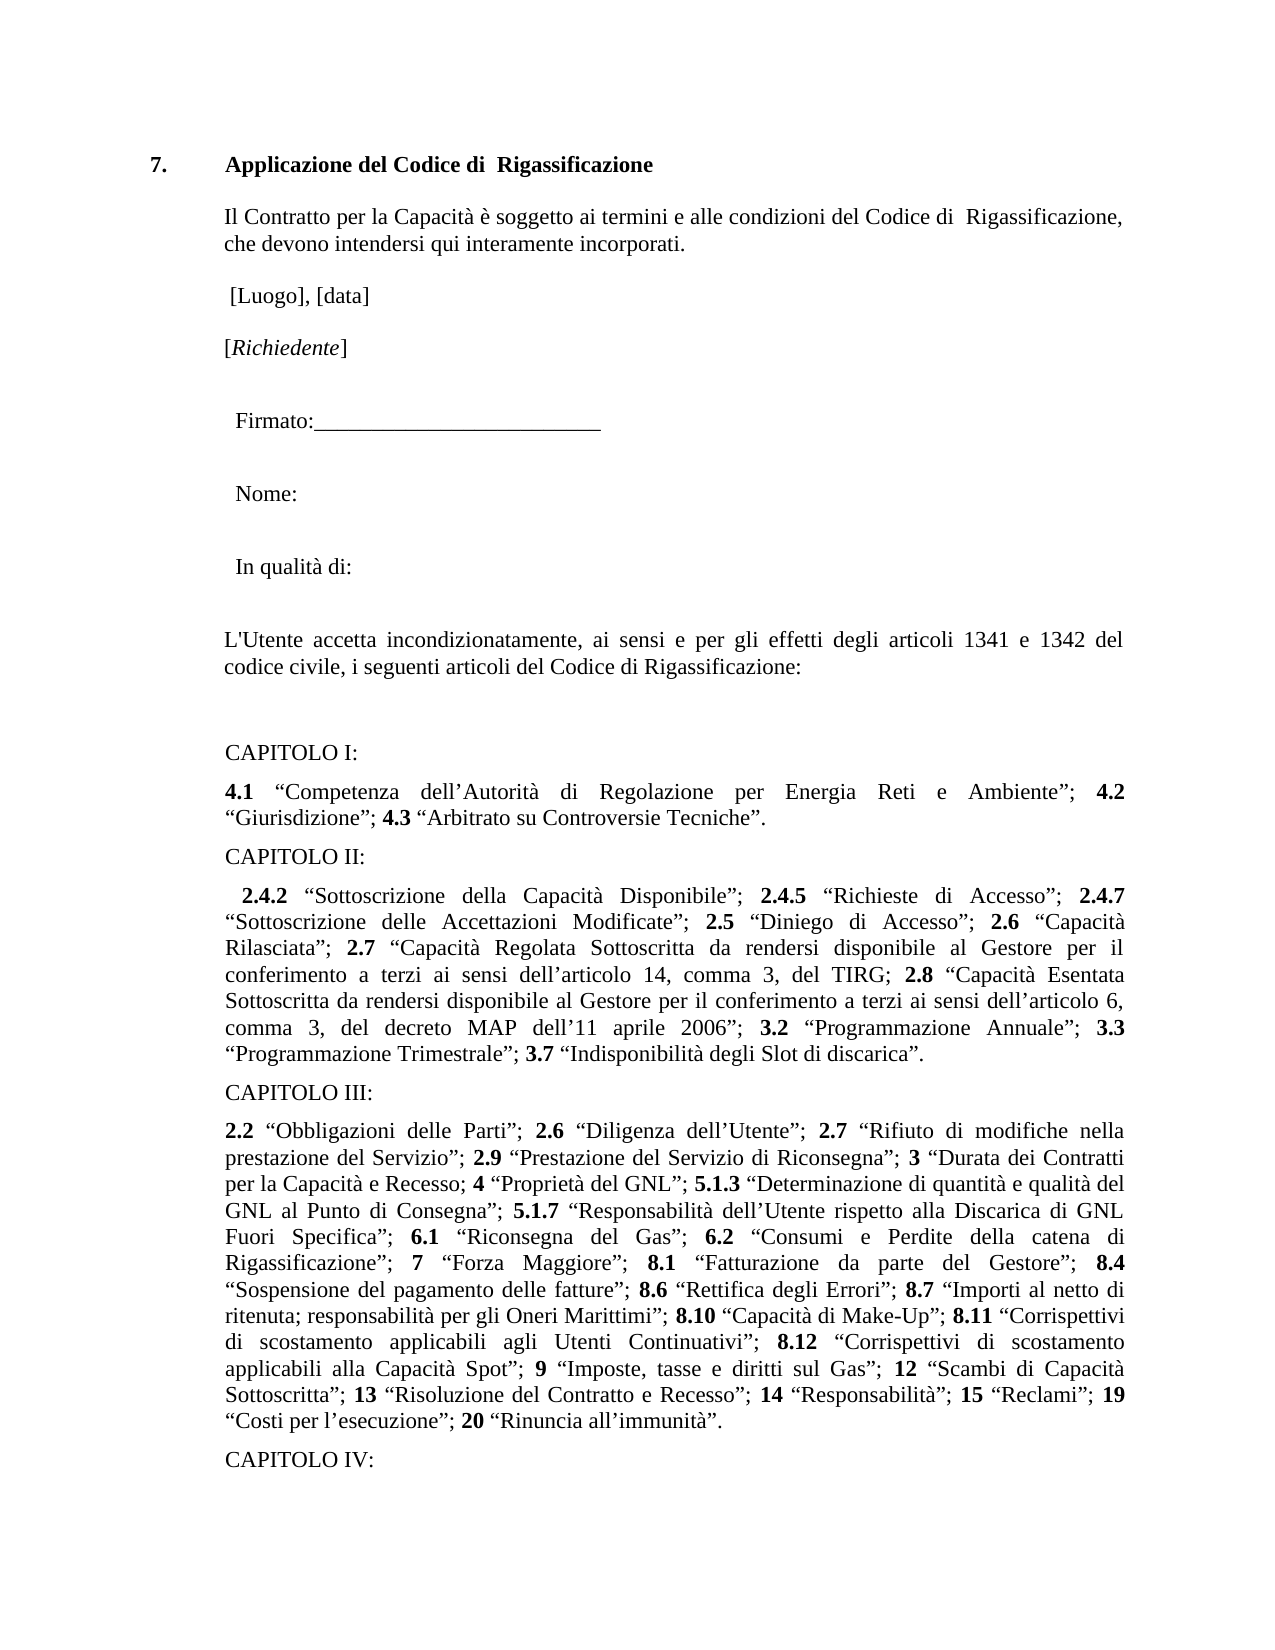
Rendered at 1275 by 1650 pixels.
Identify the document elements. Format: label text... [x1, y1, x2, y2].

table_cell Nome: [150, 454, 631, 527]
text CAPITOLO IV: [225, 1446, 1125, 1473]
table_header Firmato:_________________________ [150, 381, 631, 454]
text 4.1 “Competenza dell’Autorità di Regolazione per Energia Reti e Ambiente”; 4.2 “Giurisdizione”; 4.3 “Arbitrato su Controversie Tecniche”. [225, 778, 1125, 830]
list Il Contratto per la Capacità è soggetto ai termini e alle condizioni del Codice di Rigassificazione, che devono intendersi qui interamente incorporati. [224, 202, 1125, 256]
list [Richiedente] [224, 333, 1125, 360]
text CAPITOLO III: [225, 1079, 1125, 1105]
text CAPITOLO II: [225, 843, 1125, 869]
list L'Utente accetta incondizionatamente, ai sensi e per gli effetti degli articoli 1341 e 1342 del codice civile, i seguenti articoli del Codice di Rigassificazione: [224, 625, 1125, 679]
text CAPITOLO I: [225, 739, 1125, 765]
list [Luogo], [data] [224, 281, 1125, 308]
text 2.4.2 “Sottoscrizione della Capacità Disponibile”; 2.4.5 “Richieste di Accesso”; 2.4.7 “Sottoscrizione delle Accettazioni Modificate”; 2.5 “Diniego di Accesso”; 2.6 “Capacità Rilasciata”; 2.7 “Capacità Regolata Sottoscritta da rendersi disponibile al Gestore per il conferimento a terzi ai sensi dell’articolo 14, comma 3, del TIRG; 2.8 “Capacità Esentata Sottoscritta da rendersi disponibile al Gestore per il conferimento a terzi ai sensi dell’articolo 6, comma 3, del decreto MAP dell’11 aprile 2006”; 3.2 “Programmazione Annuale”; 3.3 “Programmazione Trimestrale”; 3.7 “Indisponibilità degli Slot di discarica”. [225, 882, 1125, 1066]
table_cell In qualità di: [150, 527, 631, 600]
text Applicazione del Codice di Rigassificazione [150, 150, 1125, 177]
text 2.2 “Obbligazioni delle Parti”; 2.6 “Diligenza dell’Utente”; 2.7 “Rifiuto di modifiche nella prestazione del Servizio”; 2.9 “Prestazione del Servizio di Riconsegna”; 3 “Durata dei Contratti per la Capacità e Recesso; 4 “Proprietà del GNL”; 5.1.3 “Determinazione di quantità e qualità del GNL al Punto di Consegna”; 5.1.7 “Responsabilità dell’Utente rispetto alla Discarica di GNL Fuori Specifica”; 6.1 “Riconsegna del Gas”; 6.2 “Consumi e Perdite della catena di Rigassificazione”; 7 “Forza Maggiore”; 8.1 “Fatturazione da parte del Gestore”; 8.4 “Sospensione del pagamento delle fatture”; 8.6 “Rettifica degli Errori”; 8.7 “Importi al netto di ritenuta; responsabilità per gli Oneri Marittimi”; 8.10 “Capacità di Make-Up”; 8.11 “Corrispettivi di scostamento applicabili agli Utenti Continuativi”; 8.12 “Corrispettivi di scostamento applicabili alla Capacità Spot”; 9 “Imposte, tasse e diritti sul Gas”; 12 “Scambi di Capacità Sottoscritta”; 13 “Risoluzione del Contratto e Recesso”; 14 “Responsabilità”; 15 “Reclami”; 19 “Costi per l’esecuzione”; 20 “Rinuncia all’immunità”. [225, 1118, 1125, 1434]
